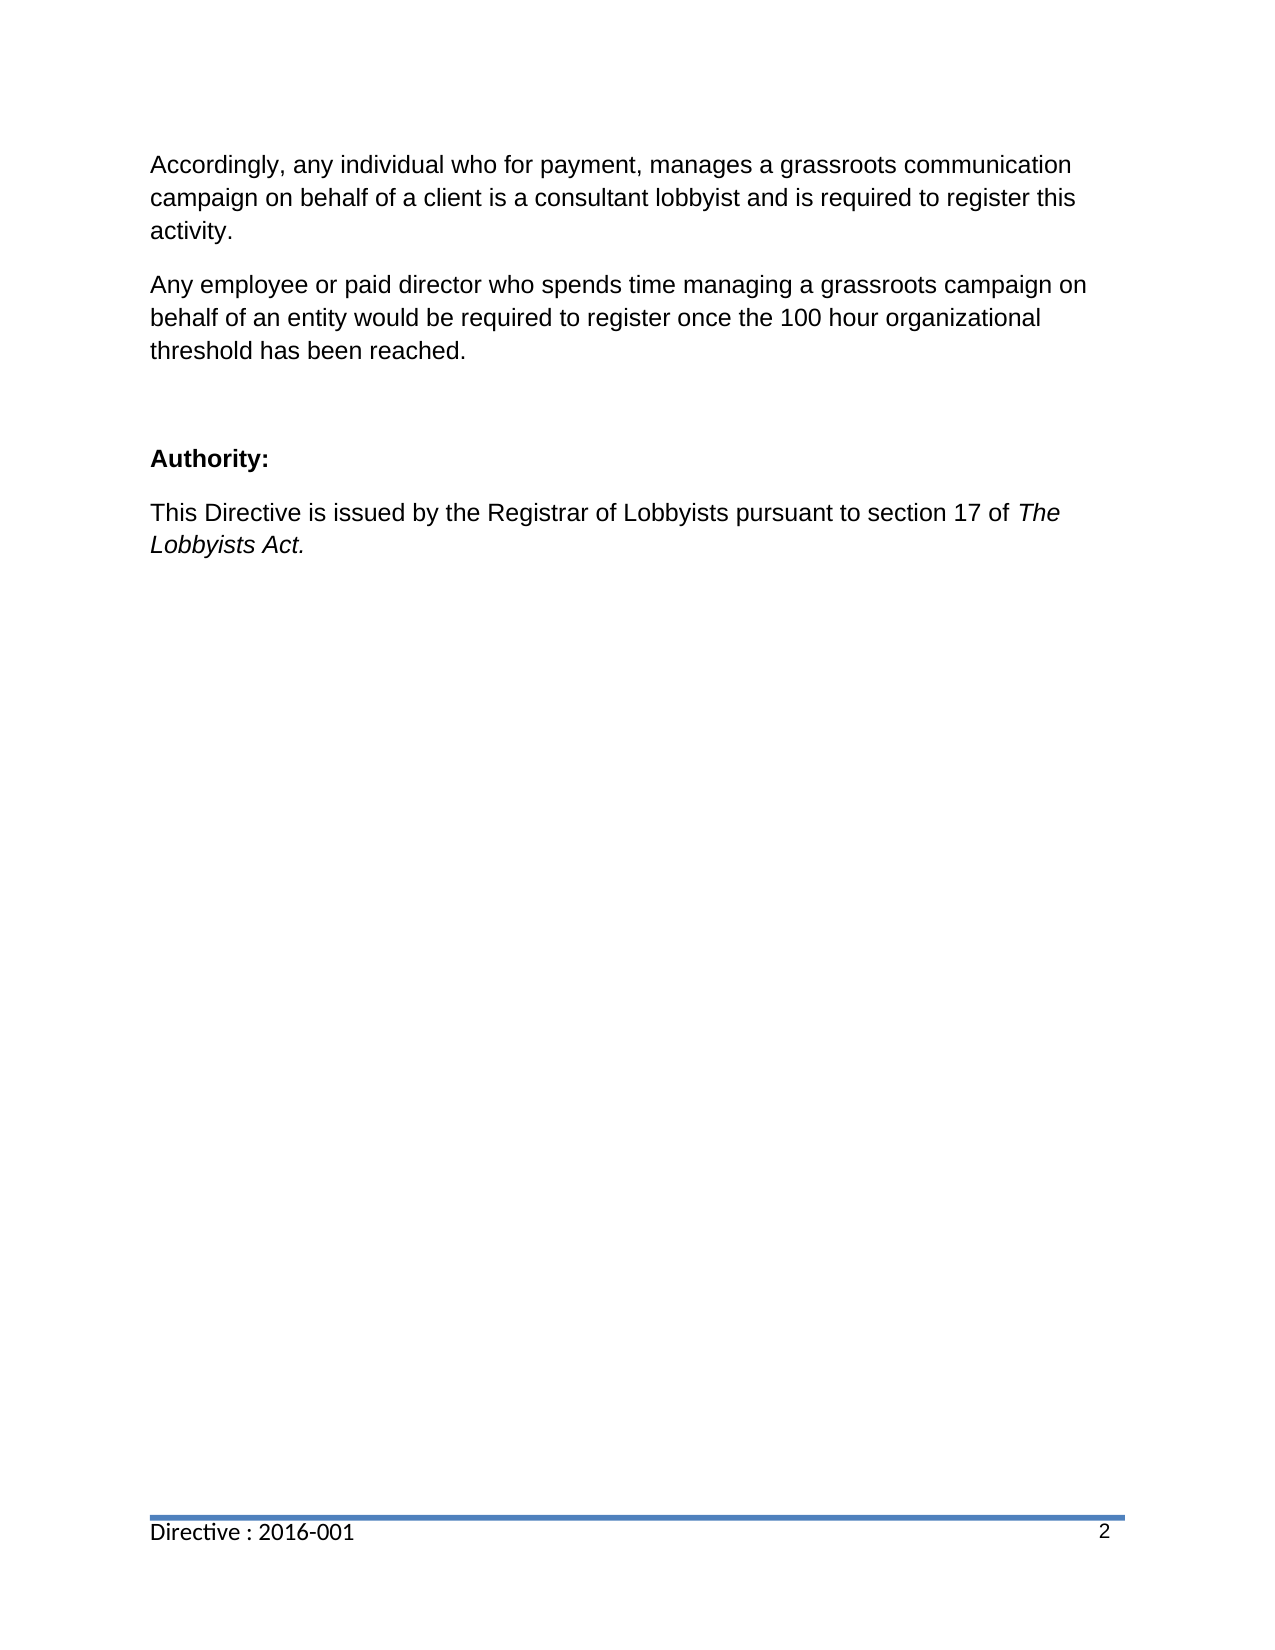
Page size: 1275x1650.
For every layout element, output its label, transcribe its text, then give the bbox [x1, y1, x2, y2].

text This Directive is issued by the Registrar of Lobbyists pursuant to section 17 of The Lobbyists Act. [150, 497, 1125, 559]
text Authority: [150, 444, 1125, 472]
text Any employee or paid director who spends time managing a grassroots campaign on behalf of an entity would be required to register once the 100 hour organizational threshold has been reached. [150, 270, 1125, 365]
text Accordingly, any individual who for payment, manages a grassroots communication campaign on behalf of a client is a consultant lobbyist and is required to register this activity. [150, 150, 1125, 245]
